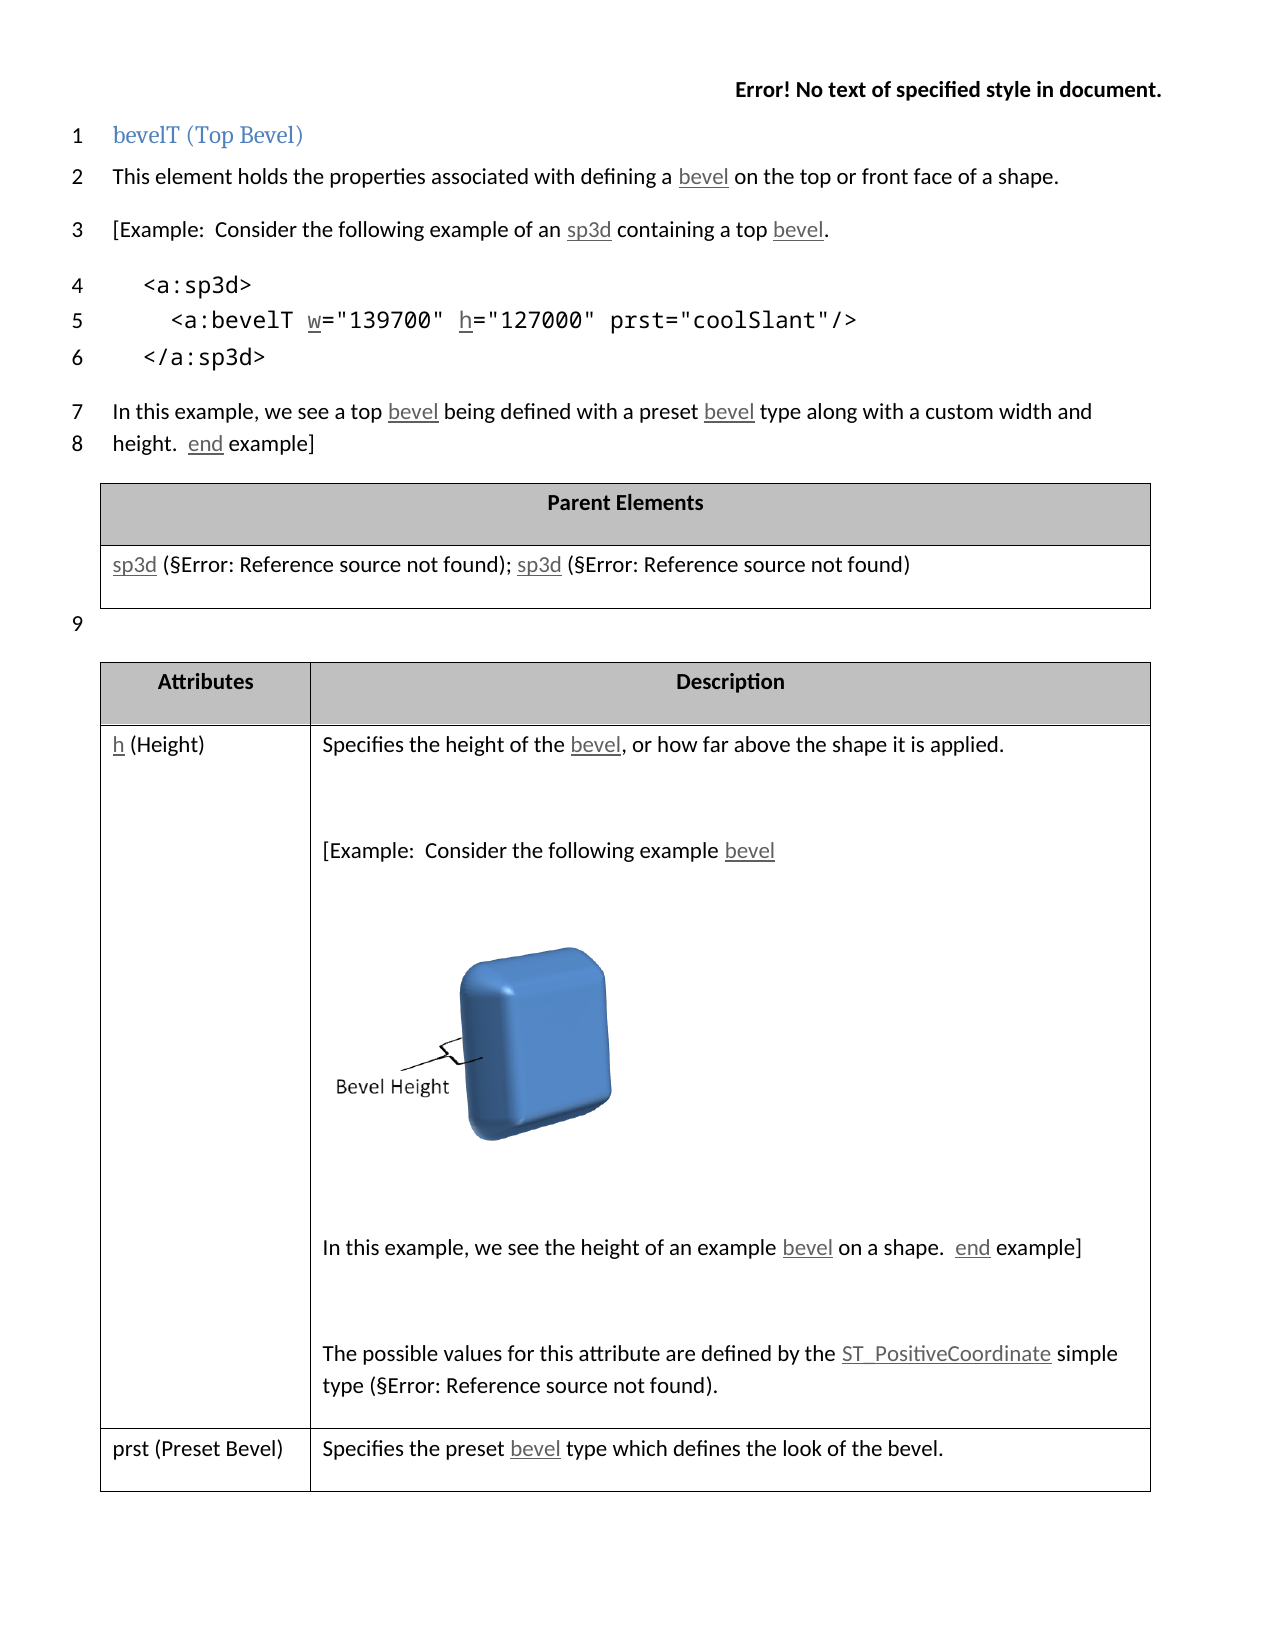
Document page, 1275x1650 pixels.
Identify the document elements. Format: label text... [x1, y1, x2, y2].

table_cell Specifies the height of the bevel, or how far above the shape it is applied. [Example: Consider the following example bevel In this example, we see the height of an example bevel on a shape. end example] The possible values for this attribute are defined by the ST_PositiveCoordinate simple type (§). [311, 726, 1150, 1428]
table_cell prst (Preset Bevel) [101, 1429, 310, 1491]
text [Example: Consider the following example of an sp3d containing a top bevel. [112, 216, 1162, 243]
text This element holds the properties associated with defining a bevel on the top or front face of a shape. [112, 162, 1162, 191]
table_cell h (Height) [101, 726, 310, 1428]
subtitle bevelT (Top Bevel) [112, 121, 1162, 150]
picture [322, 942, 632, 1155]
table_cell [311, 1429, 1150, 1491]
table_header Attributes [101, 663, 310, 724]
text <a:sp3d> <a:bevelT w="139700" h="127000" prst="coolSlant"/> </a:sp3d> [142, 268, 1162, 372]
table_header Parent Elements [101, 484, 1150, 545]
text In this example, we see a top bevel being defined with a preset bevel type along with a custom width and height. end example] [112, 397, 1162, 457]
table_header Description [311, 663, 1150, 724]
